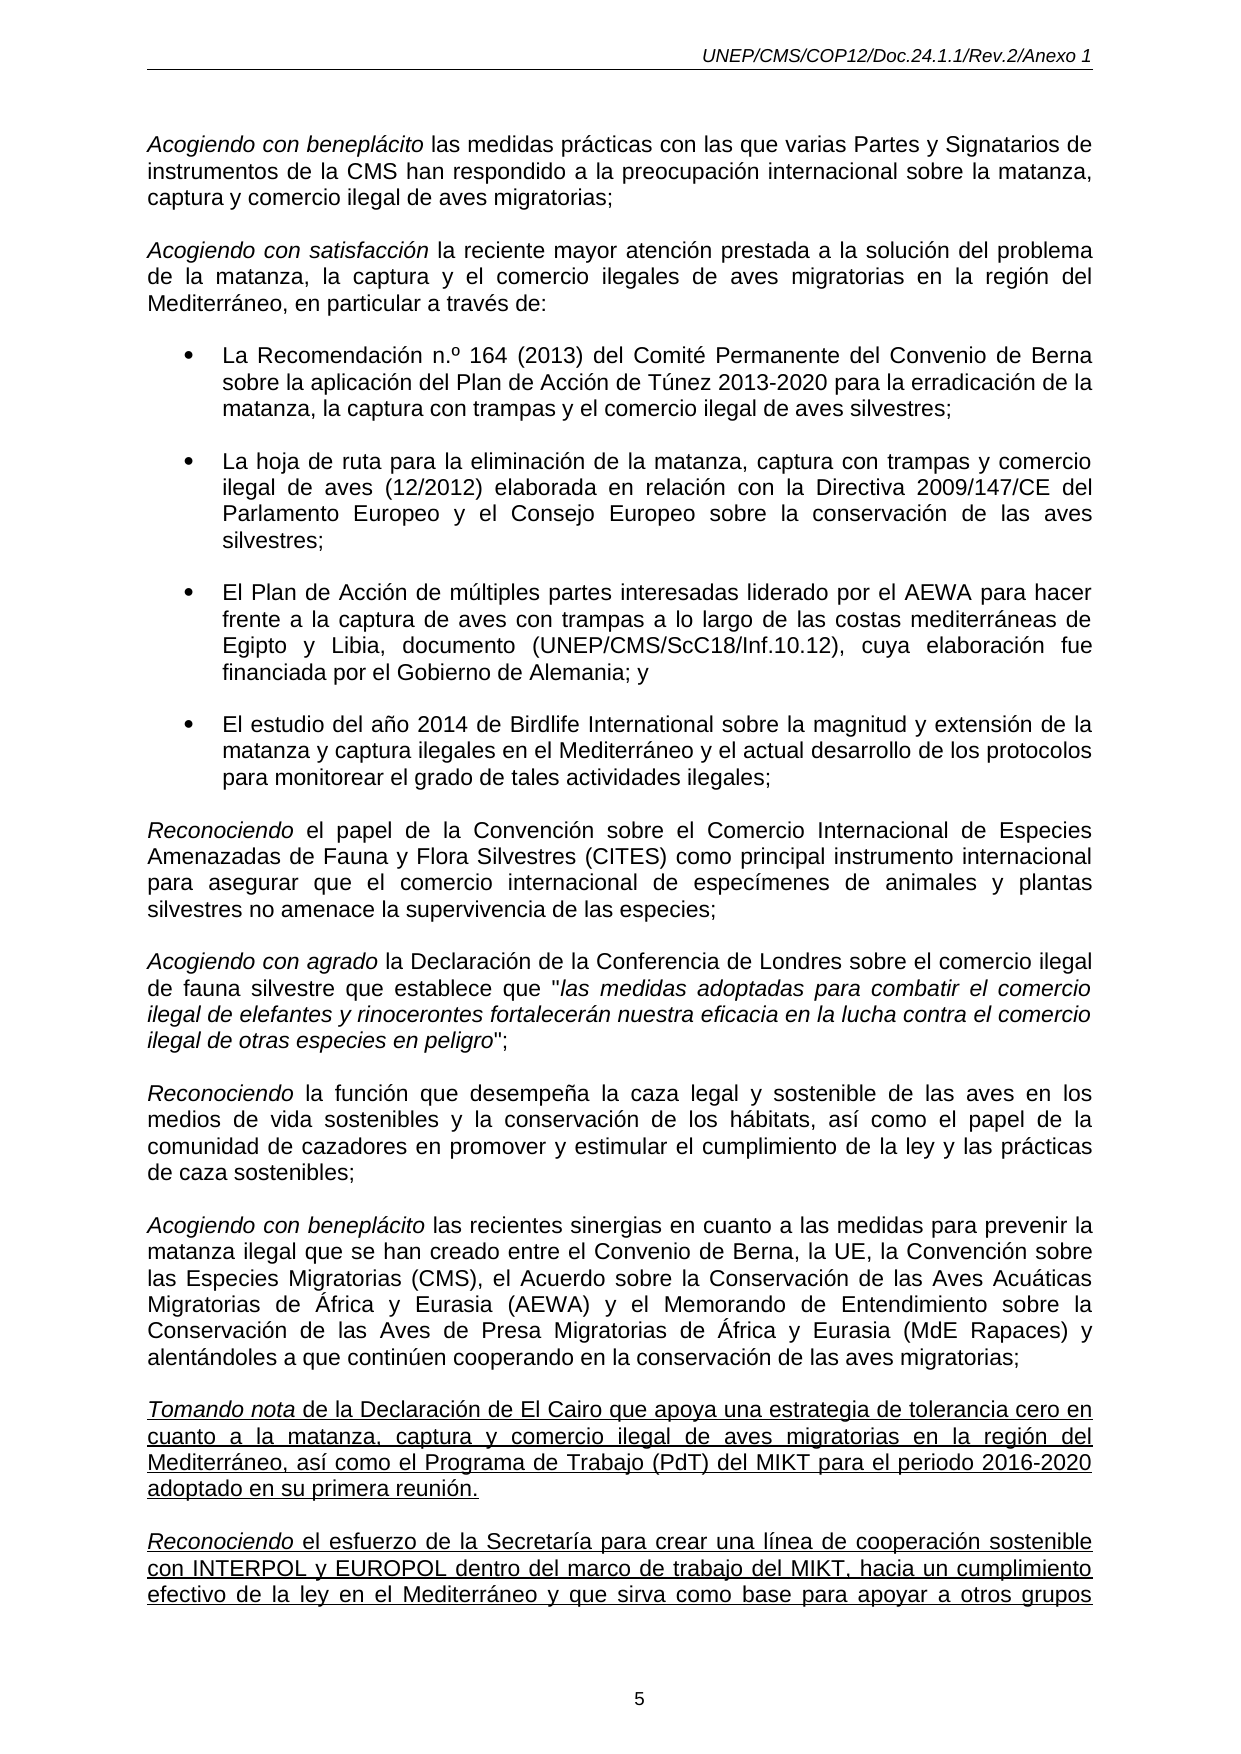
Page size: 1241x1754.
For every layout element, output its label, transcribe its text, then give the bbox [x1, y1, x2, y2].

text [147, 1579, 1093, 1604]
text Acogiendo con satisfacción la reciente mayor atención prestada a la solución del problema de la matanza, la captura y el comercio ilegales de aves migratorias en la región del Mediterráneo, en particular a través de: [147, 237, 1093, 316]
text Acogiendo con agrado la Declaración de la Conferencia de Londres sobre el comercio ilegal de fauna silvestre que establece que "las medidas adoptadas para combatir el comercio ilegal de elefantes y rinocerontes fortalecerán nuestra eficacia en la lucha contra el comercio ilegal de otras especies en peligro"; [147, 948, 1093, 1054]
list El Plan de Acción de múltiples partes interesadas liderado por el AEWA para hacer frente a la captura de aves con trampas a lo largo de las costas mediterráneas de Egipto y Libia, documento (UNEP/CMS/ScC18/Inf.10.12), cuya elaboración fue financiada por el Gobierno de Alemania; y [184, 579, 1093, 685]
text Tomando nota de la Declaración de El Cairo que apoya una estrategia de tolerancia cero en cuanto a la matanza, captura y comercio ilegal de aves migratorias en la región del Mediterráneo, así como el Programa de Trabajo (PdT) del MIKT para el periodo 2016-2020 adoptado en su primera reunión. [147, 1396, 1093, 1419]
list El estudio del año 2014 de Birdlife International sobre la magnitud y extensión de la matanza y captura ilegales en el Mediterráneo y el actual desarrollo de los protocolos para monitorear el grado de tales actividades ilegales; [184, 711, 1093, 790]
text Tomando nota de la Declaración de El Cairo que apoya una estrategia de tolerancia cero en cuanto a la matanza, captura y comercio ilegal de aves migratorias en la región del Mediterráneo, así como el Programa de Trabajo (PdT) del MIKT para el periodo 2016-2020 adoptado en su primera reunión. [147, 1420, 1093, 1445]
text Tomando nota de la Declaración de El Cairo que apoya una estrategia de tolerancia cero en cuanto a la matanza, captura y comercio ilegal de aves migratorias en la región del Mediterráneo, así como el Programa de Trabajo (PdT) del MIKT para el periodo 2016-2020 adoptado en su primera reunión. [147, 1447, 1093, 1502]
list La Recomendación n.º 164 (2013) del Comité Permanente del Convenio de Berna sobre la aplicación del Plan de Acción de Túnez 2013-2020 para la erradicación de la matanza, la captura con trampas y el comercio ilegal de aves silvestres; [184, 342, 1093, 421]
list La hoja de ruta para la eliminación de la matanza, captura con trampas y comercio ilegal de aves (12/2012) elaborada en relación con la Directiva 2009/147/CE del Parlamento Europeo y el Consejo Europeo sobre la conservación de las aves silvestres; [184, 448, 1093, 553]
text Reconociendo el papel de la Convención sobre el Comercio Internacional de Especies Amenazadas de Fauna y Flora Silvestres (CITES) como principal instrumento internacional para asegurar que el comercio internacional de especímenes de animales y plantas silvestres no amenace la supervivencia de las especies; [147, 817, 1093, 922]
text Acogiendo con beneplácito las medidas prácticas con las que varias Partes y Signatarios de instrumentos de la CMS han respondido a la preocupación internacional sobre la matanza, captura y comercio ilegal de aves migratorias; [147, 131, 1093, 210]
text Acogiendo con beneplácito las recientes sinergias en cuanto a las medidas para prevenir la matanza ilegal que se han creado entre el Convenio de Berna, la UE, la Convención sobre las Especies Migratorias (CMS), el Acuerdo sobre la Conservación de las Aves Acuáticas Migratorias de África y Eurasia (AEWA) y el Memorando de Entendimiento sobre la Conservación de las Aves de Presa Migratorias de África y Eurasia (MdE Rapaces) y alentándoles a que continúen cooperando en la conservación de las aves migratorias; [147, 1212, 1093, 1370]
text Reconociendo la función que desempeña la caza legal y sostenible de las aves en los medios de vida sostenibles y la conservación de los hábitats, así como el papel de la comunidad de cazadores en promover y estimular el cumplimiento de la ley y las prácticas de caza sostenibles; [147, 1080, 1093, 1186]
